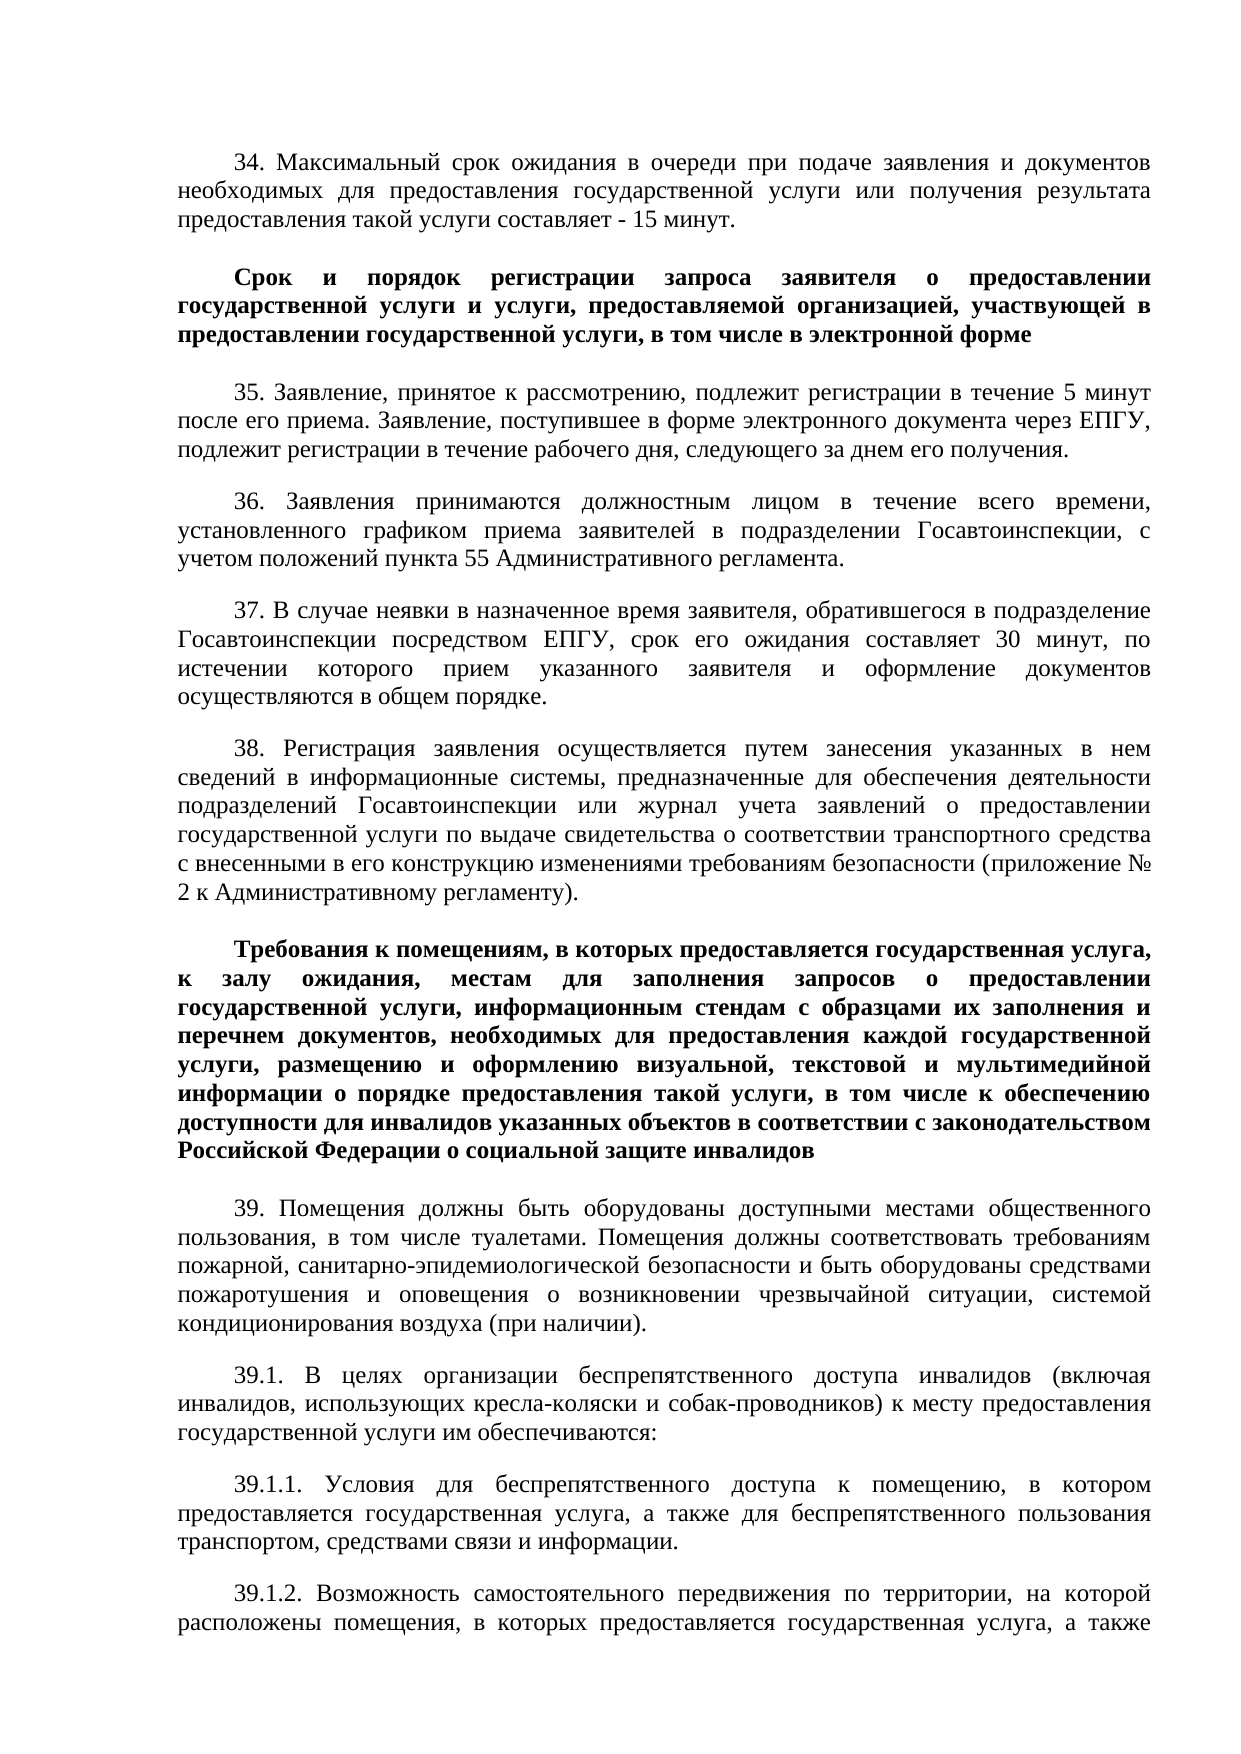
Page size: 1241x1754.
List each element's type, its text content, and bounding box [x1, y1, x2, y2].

text 39.1.1. Условия для беспрепятственного доступа к помещению, в котором предоставляется государственная услуга, а также для беспрепятственного пользования транспортом, средствами связи и информации. [177, 1469, 1152, 1555]
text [177, 1578, 1152, 1636]
text 37. В случае неявки в назначенное время заявителя, обратившегося в подразделение Госавтоинспекции посредством ЕПГУ, срок его ожидания составляет 30 минут, по истечении которого прием указанного заявителя и оформление документов осуществляются в общем порядке. [177, 595, 1152, 710]
text 35. Заявление, принятое к рассмотрению, подлежит регистрации в течение 5 минут после его приема. Заявление, поступившее в форме электронного документа через ЕПГУ, подлежит регистрации в течение рабочего дня, следующего за днем его получения. [177, 377, 1152, 463]
text 36. Заявления принимаются должностным лицом в течение всего времени, установленного графиком приема заявителей в подразделении Госавтоинспекции, с учетом положений пункта 55 Административного регламента. [177, 486, 1152, 572]
title Требования к помещениям, в которых предоставляется государственная услуга, к залу ожидания, местам для заполнения запросов о предоставлении государственной услуги, информационным стендам с образцами их заполнения и перечнем документов, необходимых для предоставления каждой государственной услуги, размещению и оформлению визуальной, текстовой и мультимедийной информации о порядке предоставления такой услуги, в том числе к обеспечению доступности для инвалидов указанных объектов в соответствии с законодательством Российской Федерации о социальной защите инвалидов [177, 934, 1152, 1164]
title Срок и порядок регистрации запроса заявителя о предоставлении государственной услуги и услуги, предоставляемой организацией, участвующей в предоставлении государственной услуги, в том числе в электронной форме [177, 262, 1152, 348]
text 34. Максимальный срок ожидания в очереди при подаче заявления и документов необходимых для предоставления государственной услуги или получения результата предоставления такой услуги составляет - 15 минут. [177, 147, 1152, 233]
text 38. Регистрация заявления осуществляется путем занесения указанных в нем сведений в информационные системы, предназначенные для обеспечения деятельности подразделений Госавтоинспекции или журнал учета заявлений о предоставлении государственной услуги по выдаче свидетельства о соответствии транспортного средства с внесенными в его конструкцию изменениями требованиям безопасности (приложение № 2 к Административному регламенту). [177, 733, 1152, 906]
text 39. Помещения должны быть оборудованы доступными местами общественного пользования, в том числе туалетами. Помещения должны соответствовать требованиям пожарной, санитарно-эпидемиологической безопасности и быть оборудованы средствами пожаротушения и оповещения о возникновении чрезвычайной ситуации, системой кондиционирования воздуха (при наличии). [177, 1193, 1152, 1337]
text 39.1. В целях организации беспрепятственного доступа инвалидов (включая инвалидов, использующих кресла-коляски и собак-проводников) к месту предоставления государственной услуги им обеспечиваются: [177, 1360, 1152, 1446]
